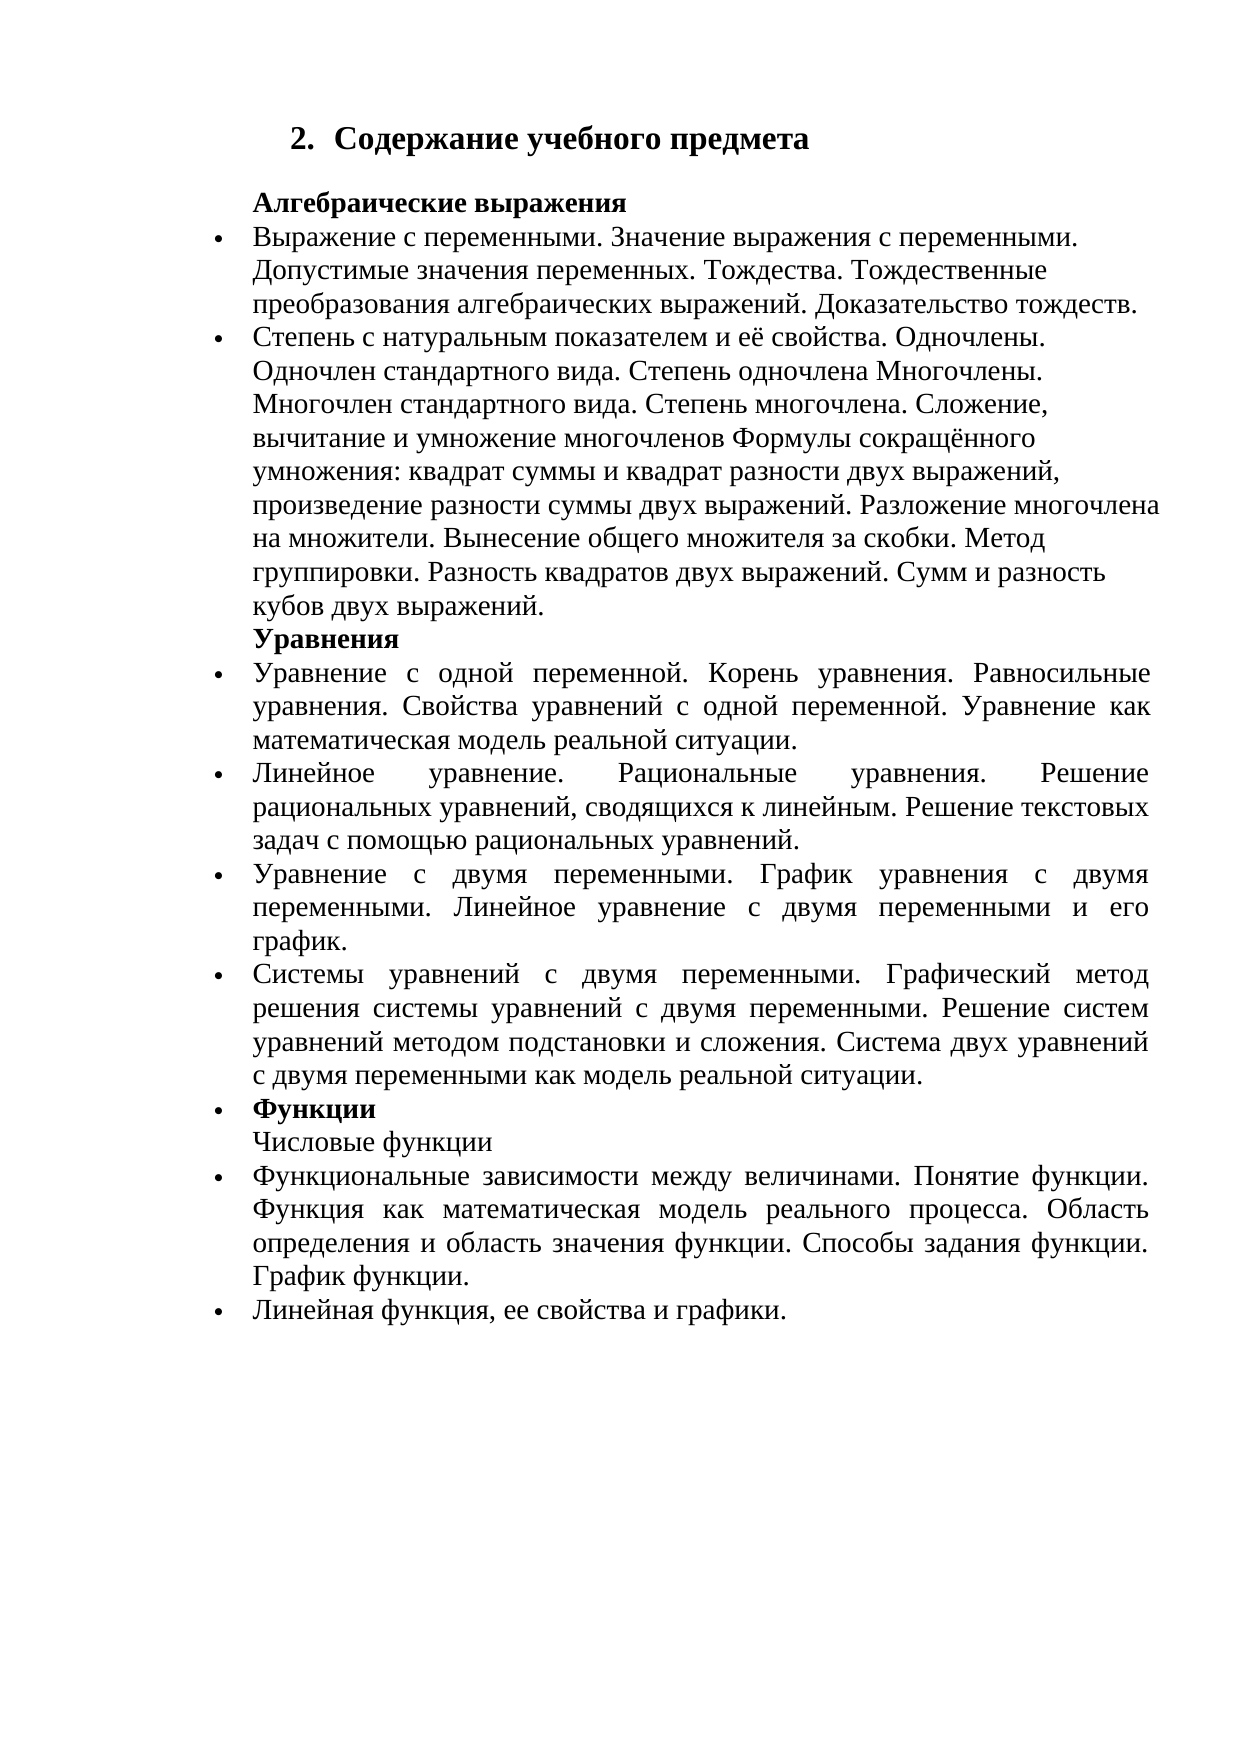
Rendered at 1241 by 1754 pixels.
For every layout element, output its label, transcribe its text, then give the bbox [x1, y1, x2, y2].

list Выражение с переменными. Значение выражения с переменными. Допустимые значения переменных. Тождества. Тождественные преобразования алгебраических выражений. Доказательство тождеств. [215, 219, 1162, 319]
list Уравнение с двумя переменными. График уравнения с двумя переменными. Линейное уравнение с двумя переменными и его график. [215, 856, 1149, 957]
list Степень с натуральным показателем и её свойства. Одночлены. Одночлен стандартного вида. Степень одночлена Многочлены. Многочлен стандартного вида. Степень многочлена. Сложение, вычитание и умножение многочленов Формулы сокращённого умножения: квадрат суммы и квадрат разности двух выражений, произведение разности суммы двух выражений. Разложение многочлена на множители. Вынесение общего множителя за скобки. Метод группировки. Разность квадратов двух выражений. Сумм и разность кубов двух выражений. [215, 319, 1162, 621]
list Уравнение с одной переменной. Корень уравнения. Равносильные уравнения. Свойства уравнений с одной переменной. Уравнение как математическая модель реальной ситуации. [215, 655, 1152, 755]
list Системы уравнений с двумя переменными. Графический метод решения системы уравнений с двумя переменными. Решение систем уравнений методом подстановки и сложения. Система двух уравнений с двумя переменными как модель реальной ситуации. [215, 957, 1149, 1091]
list Функции [215, 1091, 1152, 1124]
text Уравнения [252, 621, 1152, 655]
text Числовые функции [252, 1124, 1152, 1158]
list Линейная функция, ее свойства и графики. [215, 1292, 1149, 1326]
list Линейное уравнение. Рациональные уравнения. Решение рациональных уравнений, сводящихся к линейным. Решение текстовых задач с помощью рациональных уравнений. [215, 755, 1149, 856]
list Функциональные зависимости между величинами. Понятие функции. Функция как математическая модель реального процесса. Область определения и область значения функции. Способы задания функции. График функции. [215, 1158, 1149, 1292]
text Алгебраические выражения [252, 185, 1152, 219]
list Содержание учебного предмета [290, 118, 1152, 156]
